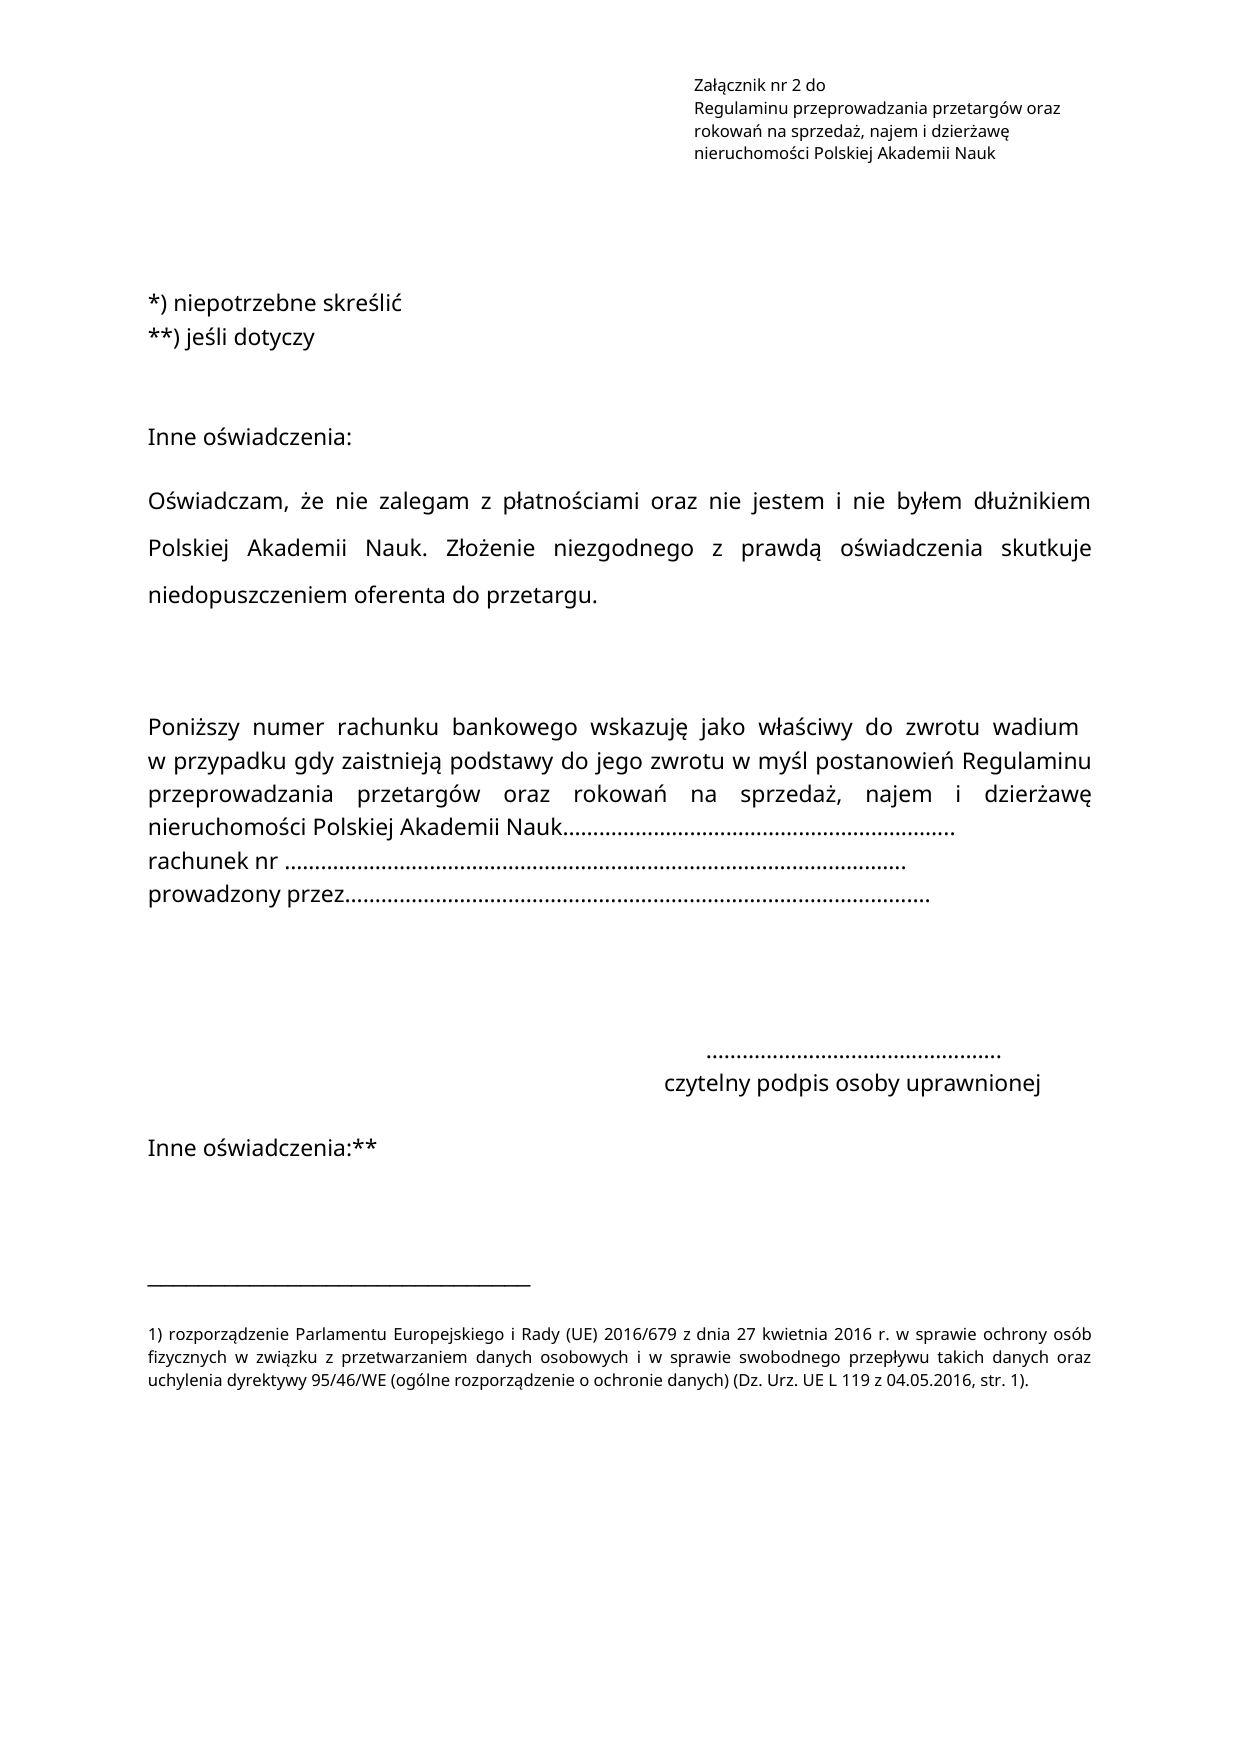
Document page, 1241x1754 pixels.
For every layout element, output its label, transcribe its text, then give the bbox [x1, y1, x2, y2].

text Inne oświadczenia:** [148, 1132, 1093, 1163]
text Inne oświadczenia: [148, 418, 1093, 452]
text **) jeśli dotyczy [148, 318, 1093, 352]
text 1) rozporządzenie Parlamentu Europejskiego i Rady (UE) 2016/679 z dnia 27 kwietnia 2016 r. w sprawie ochrony osób fizycznych w związku z przetwarzaniem danych osobowych i w sprawie swobodnego przepływu takich danych oraz uchylenia dyrektywy 95/46/WE (ogólne rozporządzenie o ochronie danych) (Dz. Urz. UE L 119 z 04.05.2016, str. 1). [148, 1323, 1093, 1391]
text Oświadczam, że nie zalegam z płatnościami oraz nie jestem i nie byłem dłużnikiem Polskiej Akademii Nauk. Złożenie niezgodnego z prawdą oświadczenia skutkuje niedopuszczeniem oferenta do przetargu. [148, 485, 1093, 610]
text ______________________________ [148, 1261, 1093, 1288]
text prowadzony przez……………………………………………………………………………………. [148, 876, 1093, 909]
text rachunek nr …………………………………………………………………………………………. [148, 842, 1093, 876]
text …………………………………………. [221, 1004, 1093, 1065]
text *) niepotrzebne skreślić [148, 287, 1093, 318]
text czytelny podpis osoby uprawnionej [590, 1065, 1093, 1098]
text Poniższy numer rachunku bankowego wskazuję jako właściwy do zwrotu wadium w przypadku gdy zaistnieją podstawy do jego zwrotu w myśl postanowień Regulaminu przeprowadzania przetargów oraz rokowań na sprzedaż, najem i dzierżawę nieruchomości Polskiej Akademii Nauk……………………………………………………….. [148, 709, 1093, 842]
